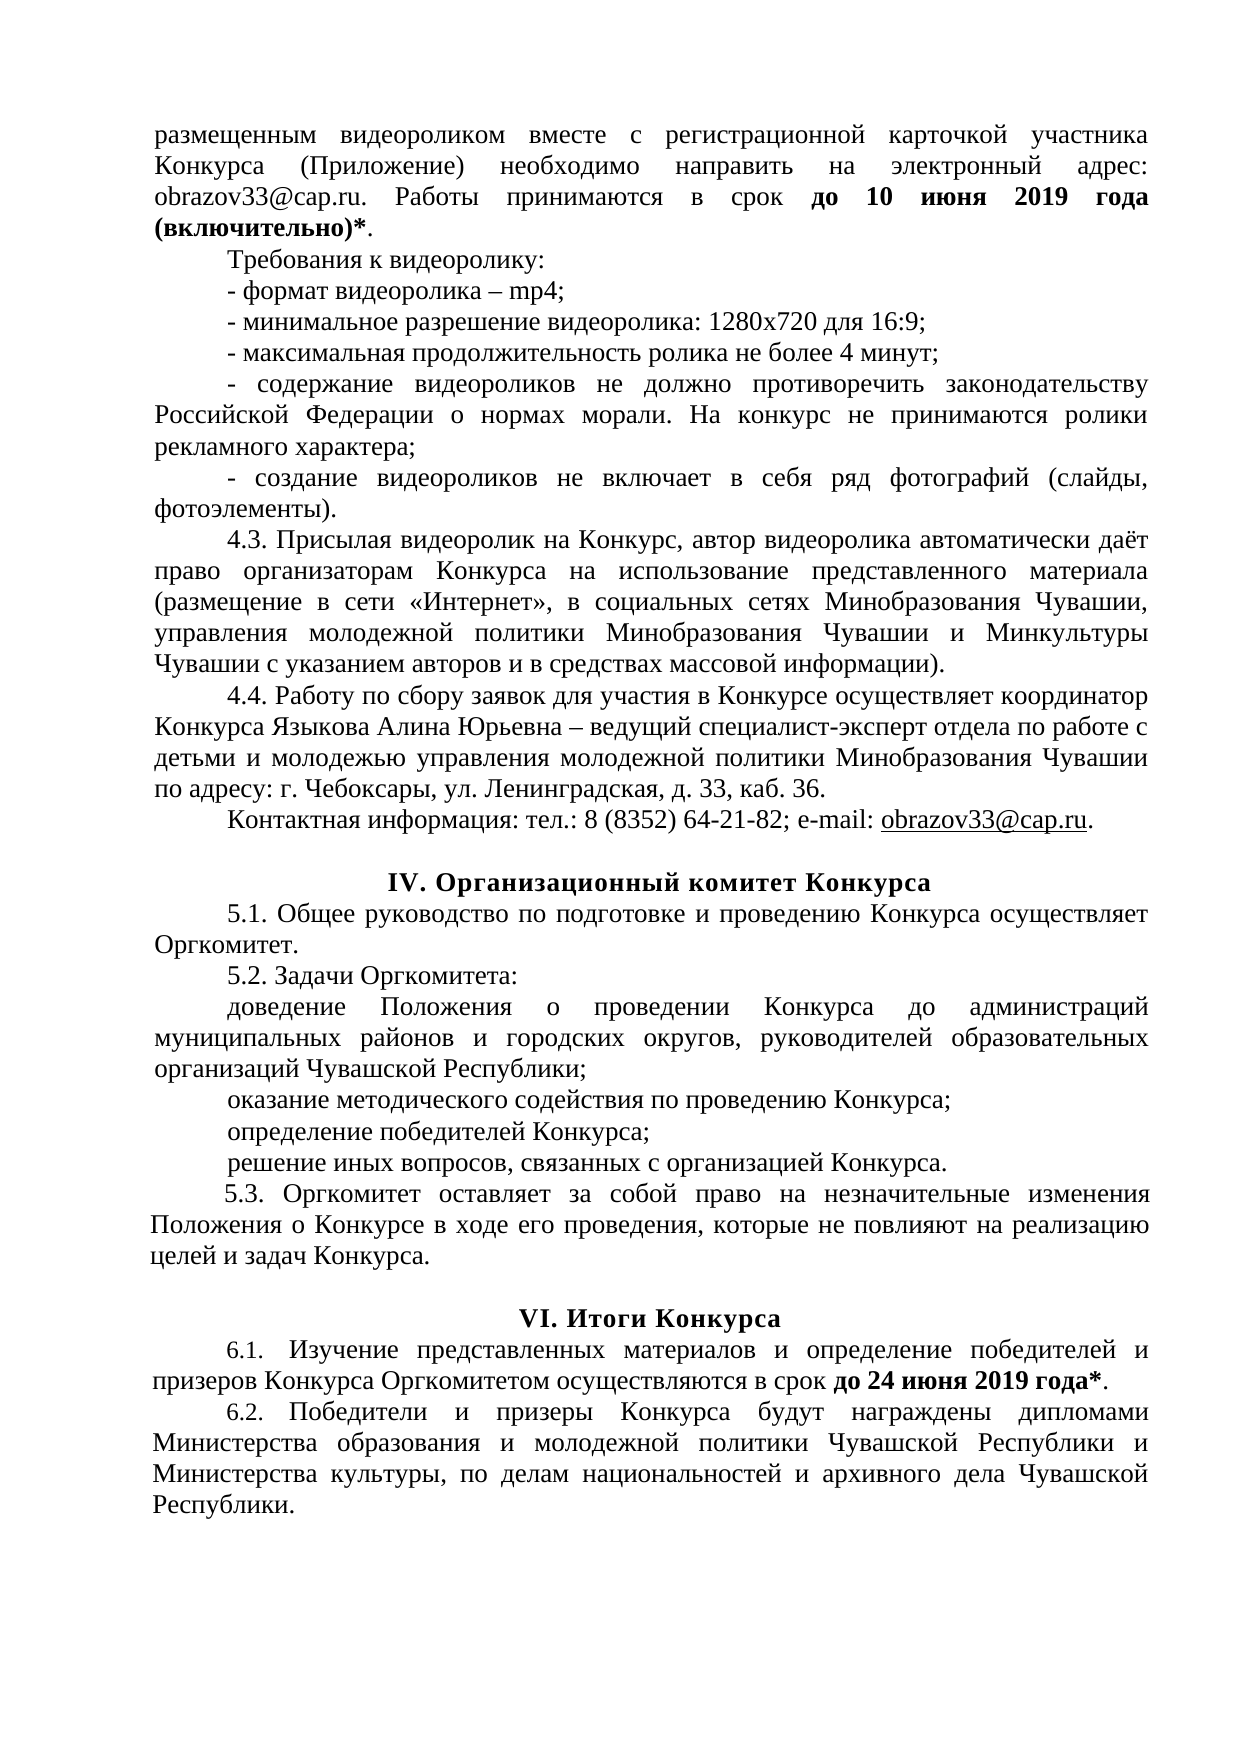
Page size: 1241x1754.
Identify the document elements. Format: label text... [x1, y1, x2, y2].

text оказание методического содействия по проведению Конкурса; [227, 1084, 1149, 1115]
text - создание видеороликов не включает в себя ряд фотографий (слайды, фотоэлементы). [154, 461, 1149, 523]
text определение победителей Конкурса; [227, 1115, 1149, 1146]
list Победители и призеры Конкурса будут награждены дипломами Министерства образования и молодежной политики Чувашской Республики и Министерства культуры, по делам национальностей и архивного дела Чувашской Республики. [152, 1395, 1149, 1520]
text решение иных вопросов, связанных с организацией Конкурса. [227, 1146, 1149, 1177]
text 5.3. Оргкомитет оставляет за собой право на незначительные изменения Положения о Конкурсе в ходе его проведения, которые не повлияют на реализацию целей и задач Конкурса. [150, 1177, 1152, 1271]
text 4.3. Присылая видеоролик на Конкурс, автор видеоролика автоматически даёт право организаторам Конкурса на использование представленного материала (размещение в сети «Интернет», в социальных сетях Минобразования Чувашии, управления молодежной политики Минобразования Чувашии и Минкультуры Чувашии с указанием авторов и в средствах массовой информации). [154, 523, 1149, 679]
text Контактная информация: тел.: 8 (8352) 64-21-82; e-mail: obrazov33@cap.ru. [154, 803, 1149, 834]
text VI. Итоги Конкурса [519, 1302, 1152, 1333]
text доведение Положения о проведении Конкурса до администраций муниципальных районов и городских округов, руководителей образовательных организаций Чувашской Республики; [154, 990, 1149, 1084]
text - содержание видеороликов не должно противоречить законодательству Российской Федерации о нормах морали. На конкурс не принимаются ролики рекламного характера; [154, 367, 1149, 461]
text - минимальное разрешение видеоролика: 1280x720 для 16:9; [154, 305, 1149, 336]
text - максимальная продолжительность ролика не более 4 минут; [154, 336, 1149, 367]
text 5.1. Общее руководство по подготовке и проведению Конкурса осуществляет Оргкомитет. [154, 897, 1149, 959]
text 4.4. Работу по сбору заявок для участия в Конкурсе осуществляет координатор Конкурса Языкова Алина Юрьевна – ведущий специалист-эксперт отдела по работе с детьми и молодежью управления молодежной политики Минобразования Чувашии по адресу: г. Чебоксары, ул. Ленинградская, д. 33, каб. 36. [154, 679, 1149, 803]
list Изучение представленных материалов и определение победителей и призеров Конкурса Оргкомитетом осуществляются в срок до 24 июня 2019 года*. [152, 1333, 1149, 1395]
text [154, 118, 1149, 243]
text 5.2. Задачи Оргкомитета: [154, 959, 1149, 990]
text Требования к видеоролику: [154, 243, 1149, 274]
text - формат видеоролика – mp4; [154, 274, 1149, 305]
text IV. Организационный комитет Конкурса [387, 866, 1152, 897]
